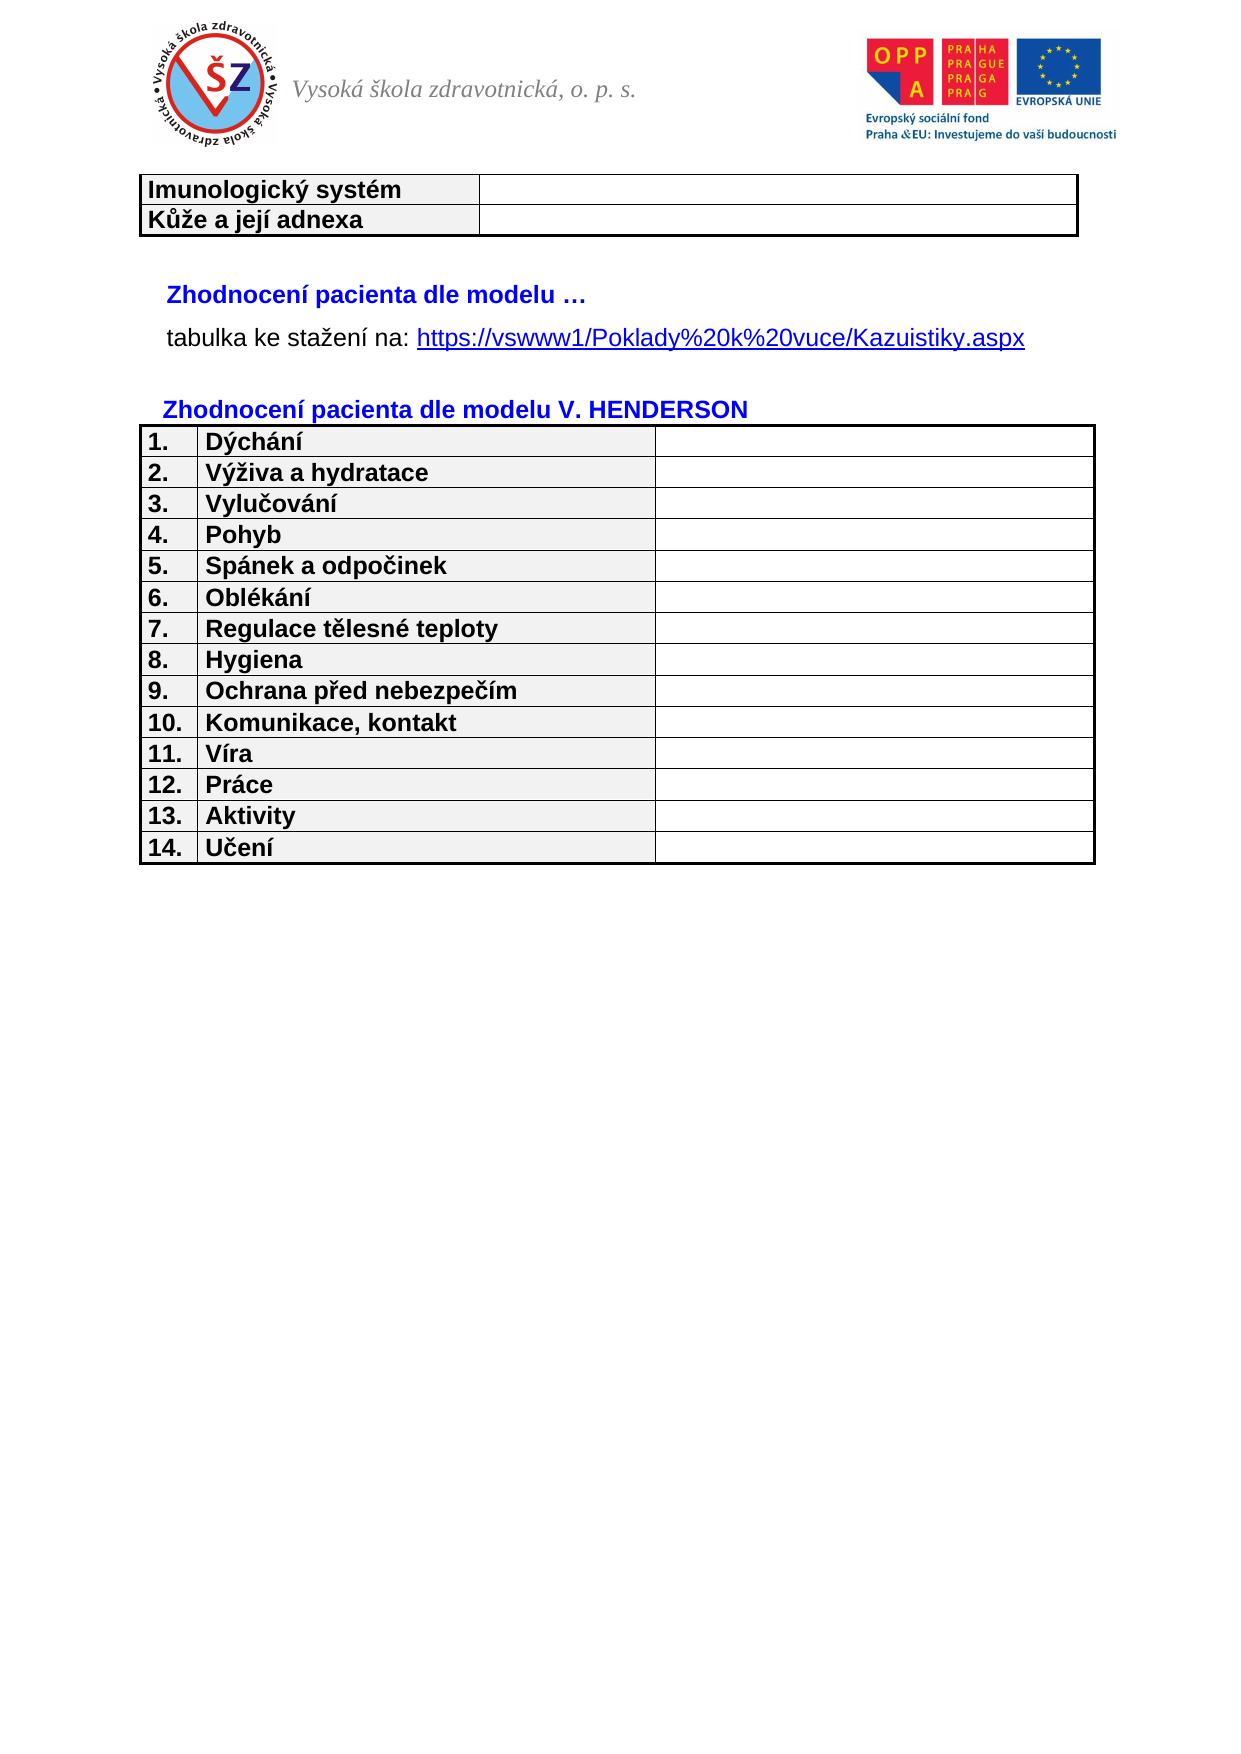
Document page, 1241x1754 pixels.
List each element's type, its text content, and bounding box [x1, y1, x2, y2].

table_cell [656, 551, 1093, 581]
table_cell Práce [198, 769, 655, 799]
table_cell Víra [198, 738, 655, 768]
table_cell [656, 457, 1093, 487]
table_cell Aktivity [198, 801, 655, 831]
picture [153, 21, 277, 147]
table_cell Pohyb [198, 519, 655, 549]
text tabulka ke stažení na: https://vswww1/Poklady%20k%20vuce/Kazuistiky.aspx [148, 323, 1093, 352]
table_cell [656, 832, 1093, 862]
picture [854, 25, 1122, 147]
table_cell Hygiena [198, 644, 655, 674]
table_cell Výživa a hydratace [198, 457, 655, 487]
table_cell 8. [142, 644, 197, 674]
table_cell 7. [142, 613, 197, 643]
table_cell [656, 738, 1093, 768]
table_cell 9. [142, 676, 197, 706]
table_header [656, 427, 1093, 456]
table_cell 14. [142, 832, 197, 862]
table_cell Oblékání [198, 582, 655, 612]
table_cell [480, 175, 1076, 204]
table_cell 6. [142, 582, 197, 612]
table_cell Kůže a její adnexa [142, 205, 479, 234]
subtitle Zhodnocení pacienta dle modelu … [148, 280, 1093, 309]
table_cell Komunikace, kontakt [198, 707, 655, 737]
table_header Dýchání [198, 427, 655, 456]
table_cell 10. [142, 707, 197, 737]
table_cell 4. [142, 519, 197, 549]
table_cell [656, 488, 1093, 518]
table_cell [480, 205, 1076, 234]
table_cell 12. [142, 769, 197, 799]
table_cell Učení [198, 832, 655, 862]
table_cell 5. [142, 551, 197, 581]
table_cell [656, 582, 1093, 612]
table_cell Vylučování [198, 488, 655, 518]
table_cell [656, 707, 1093, 737]
table_cell [656, 644, 1093, 674]
table_cell [656, 769, 1093, 799]
subtitle Zhodnocení pacienta dle modelu V. HENDERSON [162, 395, 1093, 424]
table_header 1. [142, 427, 197, 456]
table_cell [656, 676, 1093, 706]
table_cell 11. [142, 738, 197, 768]
table_cell [656, 801, 1093, 831]
table_cell Imunologický systém [142, 175, 479, 204]
table_cell [656, 519, 1093, 549]
table_cell 3. [142, 488, 197, 518]
table_cell 2. [142, 457, 197, 487]
table_cell Spánek a odpočinek [198, 551, 655, 581]
table_cell Regulace tělesné teploty [198, 613, 655, 643]
table_cell Ochrana před nebezpečím [198, 676, 655, 706]
table_cell 13. [142, 801, 197, 831]
table_cell [656, 613, 1093, 643]
